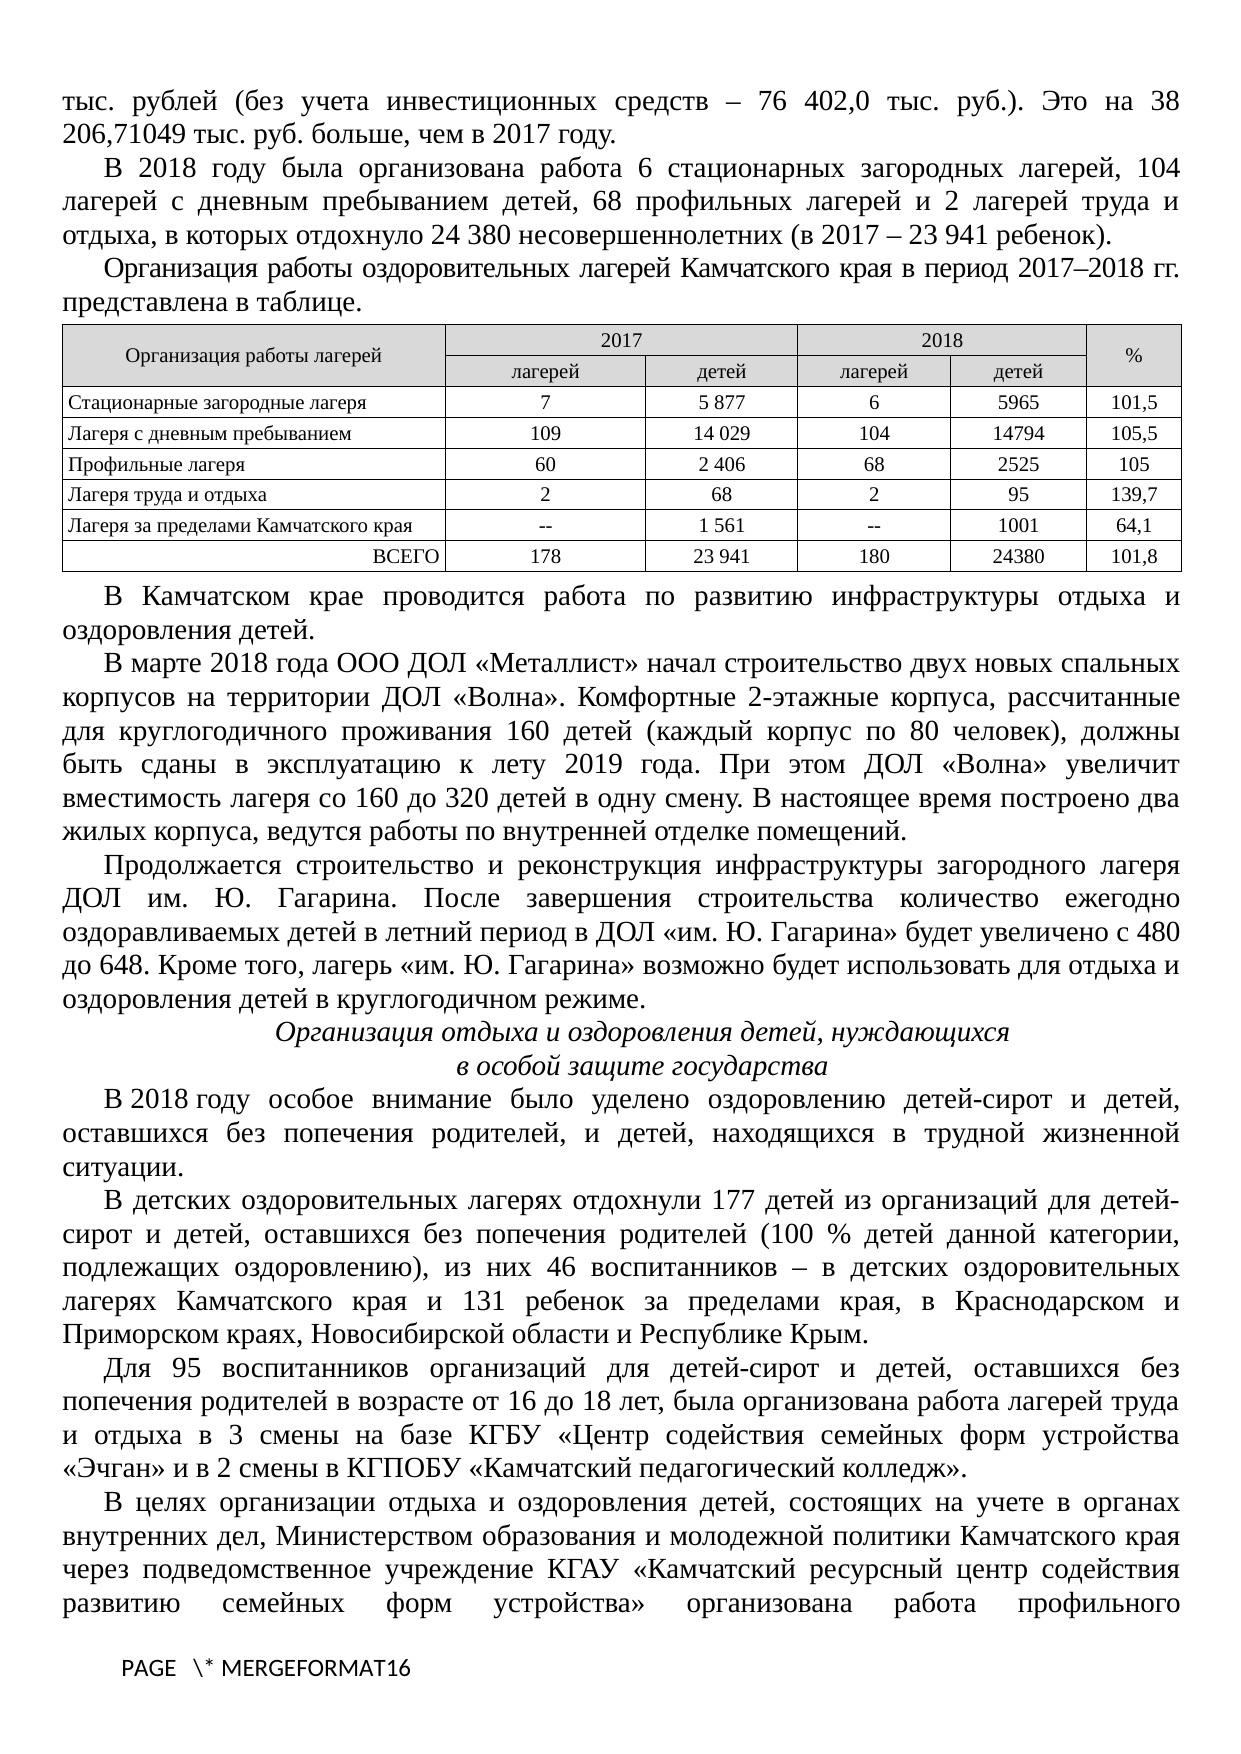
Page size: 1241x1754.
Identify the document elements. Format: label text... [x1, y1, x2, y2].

table_cell детей [646, 356, 797, 386]
table_cell 24380 [951, 541, 1086, 571]
table_cell детей [951, 356, 1086, 386]
table_cell 14794 [951, 418, 1086, 447]
table_cell 2 [446, 480, 645, 509]
table_cell 178 [446, 541, 645, 571]
table_cell 101,8 [1087, 541, 1181, 571]
text в особой защите государства [62, 1048, 1181, 1082]
text Организация отдыха и оздоровления детей, нуждающихся [62, 1014, 1181, 1048]
table_cell -- [798, 510, 950, 540]
text В 2018 году особое внимание было уделено оздоровлению детей-сирот и детей, оставшихся без попечения родителей, и детей, находящихся в трудной жизненной ситуации. [62, 1082, 1181, 1182]
table_header % [1087, 325, 1181, 386]
table_cell 14 029 [646, 418, 797, 447]
table_cell 2525 [951, 449, 1086, 478]
text В детских оздоровительных лагерях отдохнули 177 детей из организаций для детей-сирот и детей, оставшихся без попечения родителей (100 % детей данной категории, подлежащих оздоровлению), из них 46 воспитанников – в детских оздоровительных лагерях Камчатского края и 131 ребенок за пределами края, в Краснодарском и Приморском краях, Новосибирской области и Республике Крым. [62, 1182, 1181, 1350]
table_cell 104 [798, 418, 950, 447]
table_cell Лагеря за пределами Камчатского края [63, 510, 445, 540]
text Продолжается строительство и реконструкция инфраструктуры загородного лагеря ДОЛ им. Ю. Гагарина. После завершения строительства количество ежегодно оздоравливаемых детей в летний период в ДОЛ «им. Ю. Гагарина» будет увеличено с 480 до 648. Кроме того, лагерь «им. Ю. Гагарина» возможно будет использовать для отдыха и оздоровления детей в круглогодичном режиме. [62, 847, 1181, 1014]
text В Камчатском крае проводится работа по развитию инфраструктуры отдыха и оздоровления детей. [62, 578, 1181, 646]
text Организация работы оздоровительных лагерей Камчатского края в период 2017–2018 гг. представлена в таблице. [62, 250, 1181, 317]
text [62, 83, 1181, 150]
text Для 95 воспитанников организаций для детей-сирот и детей, оставшихся без попечения родителей в возрасте от 16 до 18 лет, была организована работа лагерей труда и отдыха в 3 смены на базе КГБУ «Центр содействия семейных форм устройства «Эчган» и в 2 смены в КГПОБУ «Камчатский педагогический колледж». [62, 1350, 1181, 1484]
table_cell 2 406 [646, 449, 797, 478]
table_cell 109 [446, 418, 645, 447]
table_cell лагерей [446, 356, 645, 386]
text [62, 1484, 1181, 1618]
table_cell 1 561 [646, 510, 797, 540]
table_cell 5965 [951, 387, 1086, 417]
table_cell 101,5 [1087, 387, 1181, 417]
table_cell 5 877 [646, 387, 797, 417]
table_cell 105,5 [1087, 418, 1181, 447]
table_header Организация работы лагерей [63, 325, 445, 386]
table_cell 139,7 [1087, 480, 1181, 509]
table_cell 23 941 [646, 541, 797, 571]
table_cell 68 [646, 480, 797, 509]
table_header 2017 [446, 325, 797, 355]
table_cell 1001 [951, 510, 1086, 540]
table_cell ВСЕГО [63, 541, 445, 571]
table_header 2018 [798, 325, 1086, 355]
text В марте 2018 года ООО ДОЛ «Металлист» начал строительство двух новых спальных корпусов на территории ДОЛ «Волна». Комфортные 2-этажные корпуса, рассчитанные для круглогодичного проживания 160 детей (каждый корпус по 80 человек), должны быть сданы в эксплуатацию к лету 2019 года. При этом ДОЛ «Волна» увеличит вместимость лагеря со 160 до 320 детей в одну смену. В настоящее время построено два жилых корпуса, ведутся работы по внутренней отделке помещений. [62, 646, 1181, 847]
text В 2018 году была организована работа 6 стационарных загородных лагерей, 104 лагерей с дневным пребыванием детей, 68 профильных лагерей и 2 лагерей труда и отдыха, в которых отдохнуло 24 380 несовершеннолетних (в 2017 – 23 941 ребенок). [62, 150, 1181, 250]
table_cell Стационарные загородные лагеря [63, 387, 445, 417]
table_cell Лагеря труда и отдыха [63, 480, 445, 509]
table_cell 180 [798, 541, 950, 571]
table_cell 64,1 [1087, 510, 1181, 540]
table_cell 95 [951, 480, 1086, 509]
table_cell 6 [798, 387, 950, 417]
table_cell 105 [1087, 449, 1181, 478]
table_cell лагерей [798, 356, 950, 386]
table_cell 7 [446, 387, 645, 417]
table_cell 60 [446, 449, 645, 478]
table_cell Лагеря с дневным пребыванием [63, 418, 445, 447]
table_cell -- [446, 510, 645, 540]
table_cell 2 [798, 480, 950, 509]
table_cell 68 [798, 449, 950, 478]
table_cell Профильные лагеря [63, 449, 445, 478]
